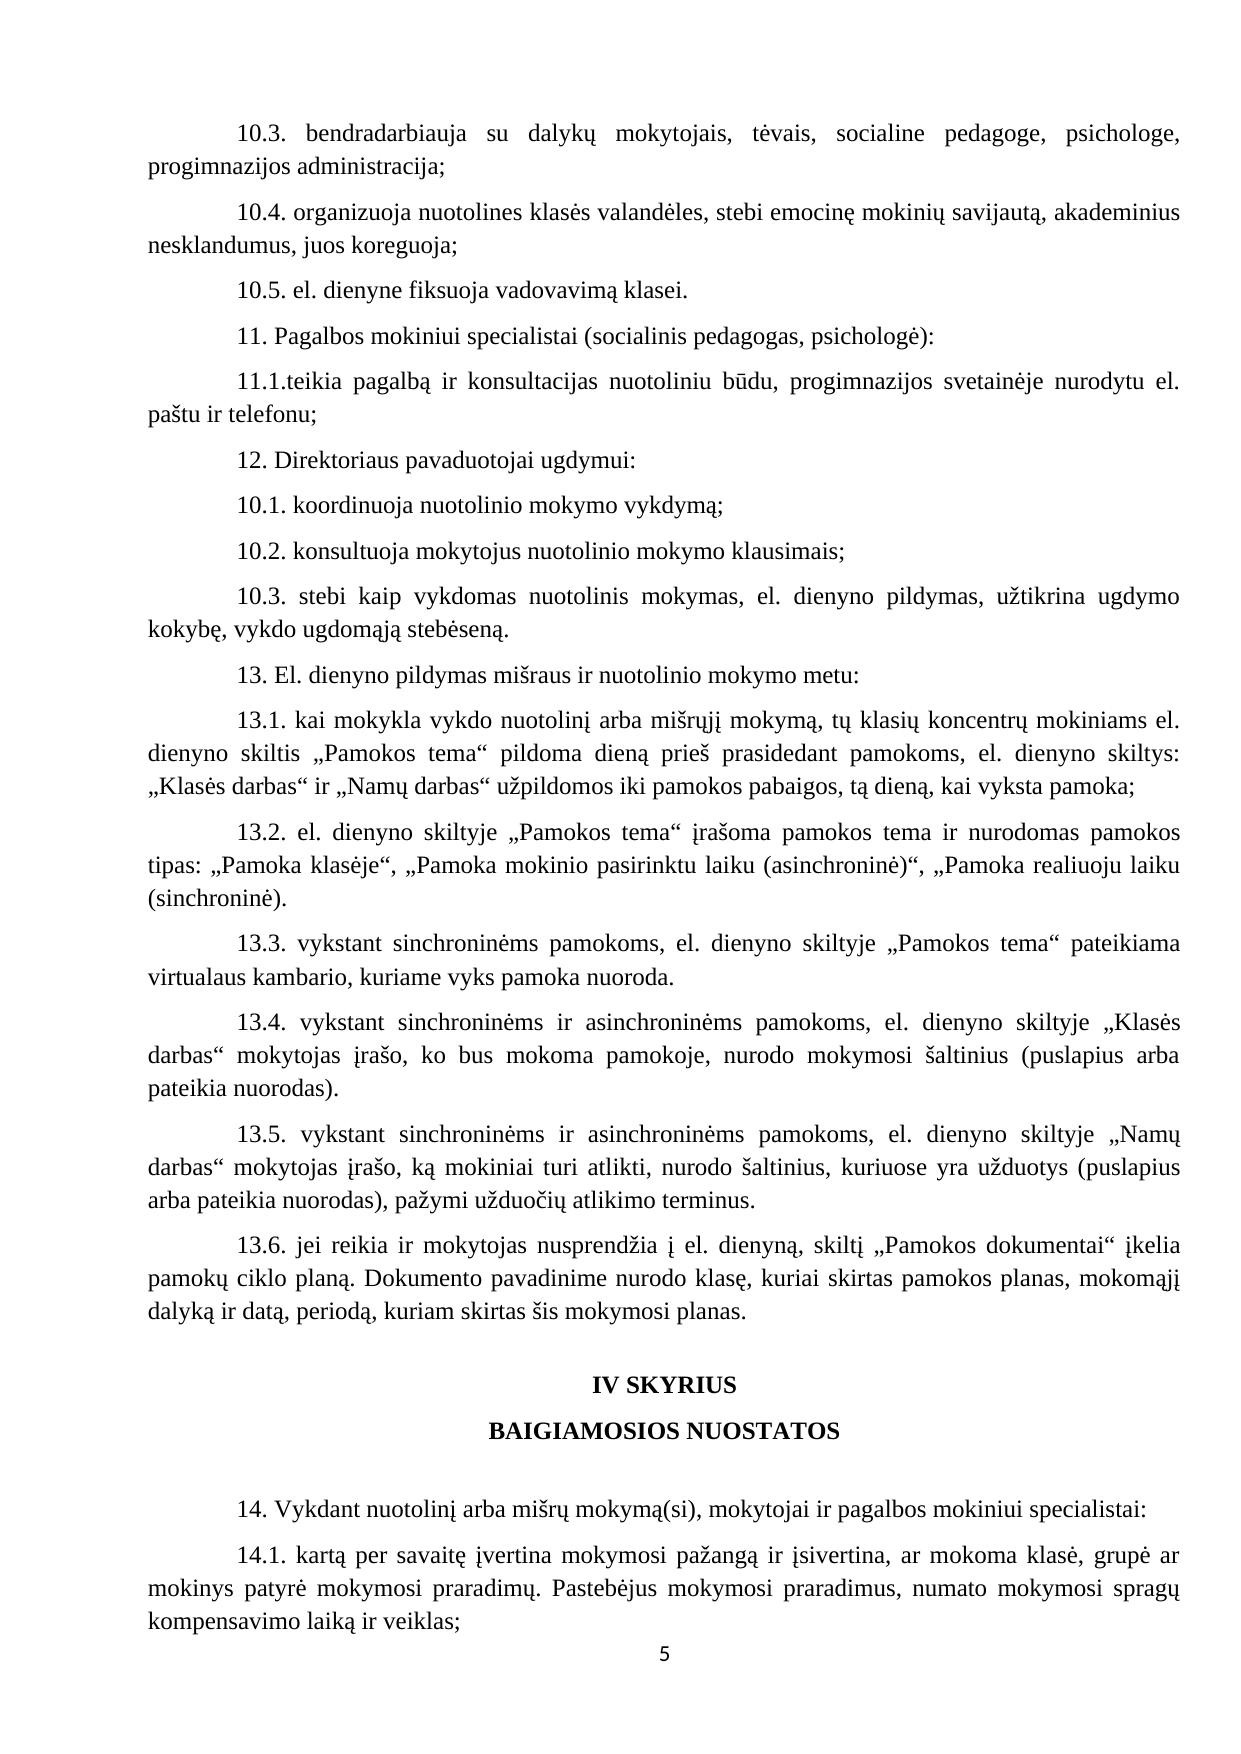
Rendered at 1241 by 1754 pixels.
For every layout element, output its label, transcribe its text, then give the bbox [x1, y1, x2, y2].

text 10.4. organizuoja nuotolines klasės valandėles, stebi emocinę mokinių savijautą, akademinius nesklandumus, juos koreguoja; [148, 197, 1181, 258]
text 13. El. dienyno pildymas mišraus ir nuotolinio mokymo metu: [148, 660, 1181, 689]
text BAIGIAMOSIOS NUOSTATOS [148, 1416, 1181, 1445]
text 13.5. vykstant sinchroninėms ir asinchroninėms pamokoms, el. dienyno skiltyje „Namų darbas“ mokytojas įrašo, ką mokiniai turi atlikti, nurodo šaltinius, kuriuose yra užduotys (puslapius arba pateikia nuorodas), pažymi užduočių atlikimo terminus. [148, 1119, 1181, 1213]
text 10.5. el. dienyne fiksuoja vadovavimą klasei. [148, 275, 1181, 304]
text IV SKYRIUS [148, 1371, 1181, 1399]
text 10.3. stebi kaip vykdomas nuotolinis mokymas, el. dienyno pildymas, užtikrina ugdymo kokybę, vykdo ugdomąją stebėseną. [148, 581, 1181, 643]
text 10.3. bendradarbiauja su dalykų mokytojais, tėvais, socialine pedagoge, psichologe, progimnazijos administracija; [148, 118, 1181, 180]
text 13.4. vykstant sinchroninėms ir asinchroninėms pamokoms, el. dienyno skiltyje „Klasės darbas“ mokytojas įrašo, ko bus mokoma pamokoje, nurodo mokymosi šaltinius (puslapius arba pateikia nuorodas). [148, 1007, 1181, 1102]
text 13.3. vykstant sinchroninėms pamokoms, el. dienyno skiltyje „Pamokos tema“ pateikiama virtualaus kambario, kuriame vyks pamoka nuoroda. [148, 928, 1181, 990]
text 13.2. el. dienyno skiltyje „Pamokos tema“ įrašoma pamokos tema ir nurodomas pamokos tipas: „Pamoka klasėje“, „Pamoka mokinio pasirinktu laiku (asinchroninė)“, „Pamoka realiuoju laiku (sinchroninė). [148, 817, 1181, 912]
text 11.1.teikia pagalbą ir konsultacijas nuotoliniu būdu, progimnazijos svetainėje nurodytu el. paštu ir telefonu; [148, 366, 1181, 428]
text 13.6. jei reikia ir mokytojas nusprendžia į el. dienyną, skiltį „Pamokos dokumentai“ įkelia pamokų ciklo planą. Dokumento pavadinime nurodo klasę, kuriai skirtas pamokos planas, mokomąjį dalyką ir datą, periodą, kuriam skirtas šis mokymosi planas. [148, 1230, 1181, 1325]
text 14. Vykdant nuotolinį arba mišrų mokymą(si), mokytojai ir pagalbos mokiniui specialistai: [148, 1494, 1181, 1523]
text 10.2. konsultuoja mokytojus nuotolinio mokymo klausimais; [148, 536, 1181, 564]
text 13.1. kai mokykla vykdo nuotolinį arba mišrųjį mokymą, tų klasių koncentrų mokiniams el. dienyno skiltis „Pamokos tema“ pildoma dieną prieš prasidedant pamokoms, el. dienyno skiltys: „Klasės darbas“ ir „Namų darbas“ užpildomos iki pamokos pabaigos, tą dieną, kai vyksta pamoka; [148, 705, 1181, 800]
text 10.1. koordinuoja nuotolinio mokymo vykdymą; [148, 490, 1181, 519]
text 12. Direktoriaus pavaduotojai ugdymui: [148, 445, 1181, 473]
text 14.1. kartą per savaitę įvertina mokymosi pažangą ir įsivertina, ar mokoma klasė, grupė ar mokinys patyrė mokymosi praradimų. Pastebėjus mokymosi praradimus, numato mokymosi spragų kompensavimo laiką ir veiklas; [148, 1540, 1181, 1635]
text 11. Pagalbos mokiniui specialistai (socialinis pedagogas, psichologė): [148, 321, 1181, 349]
